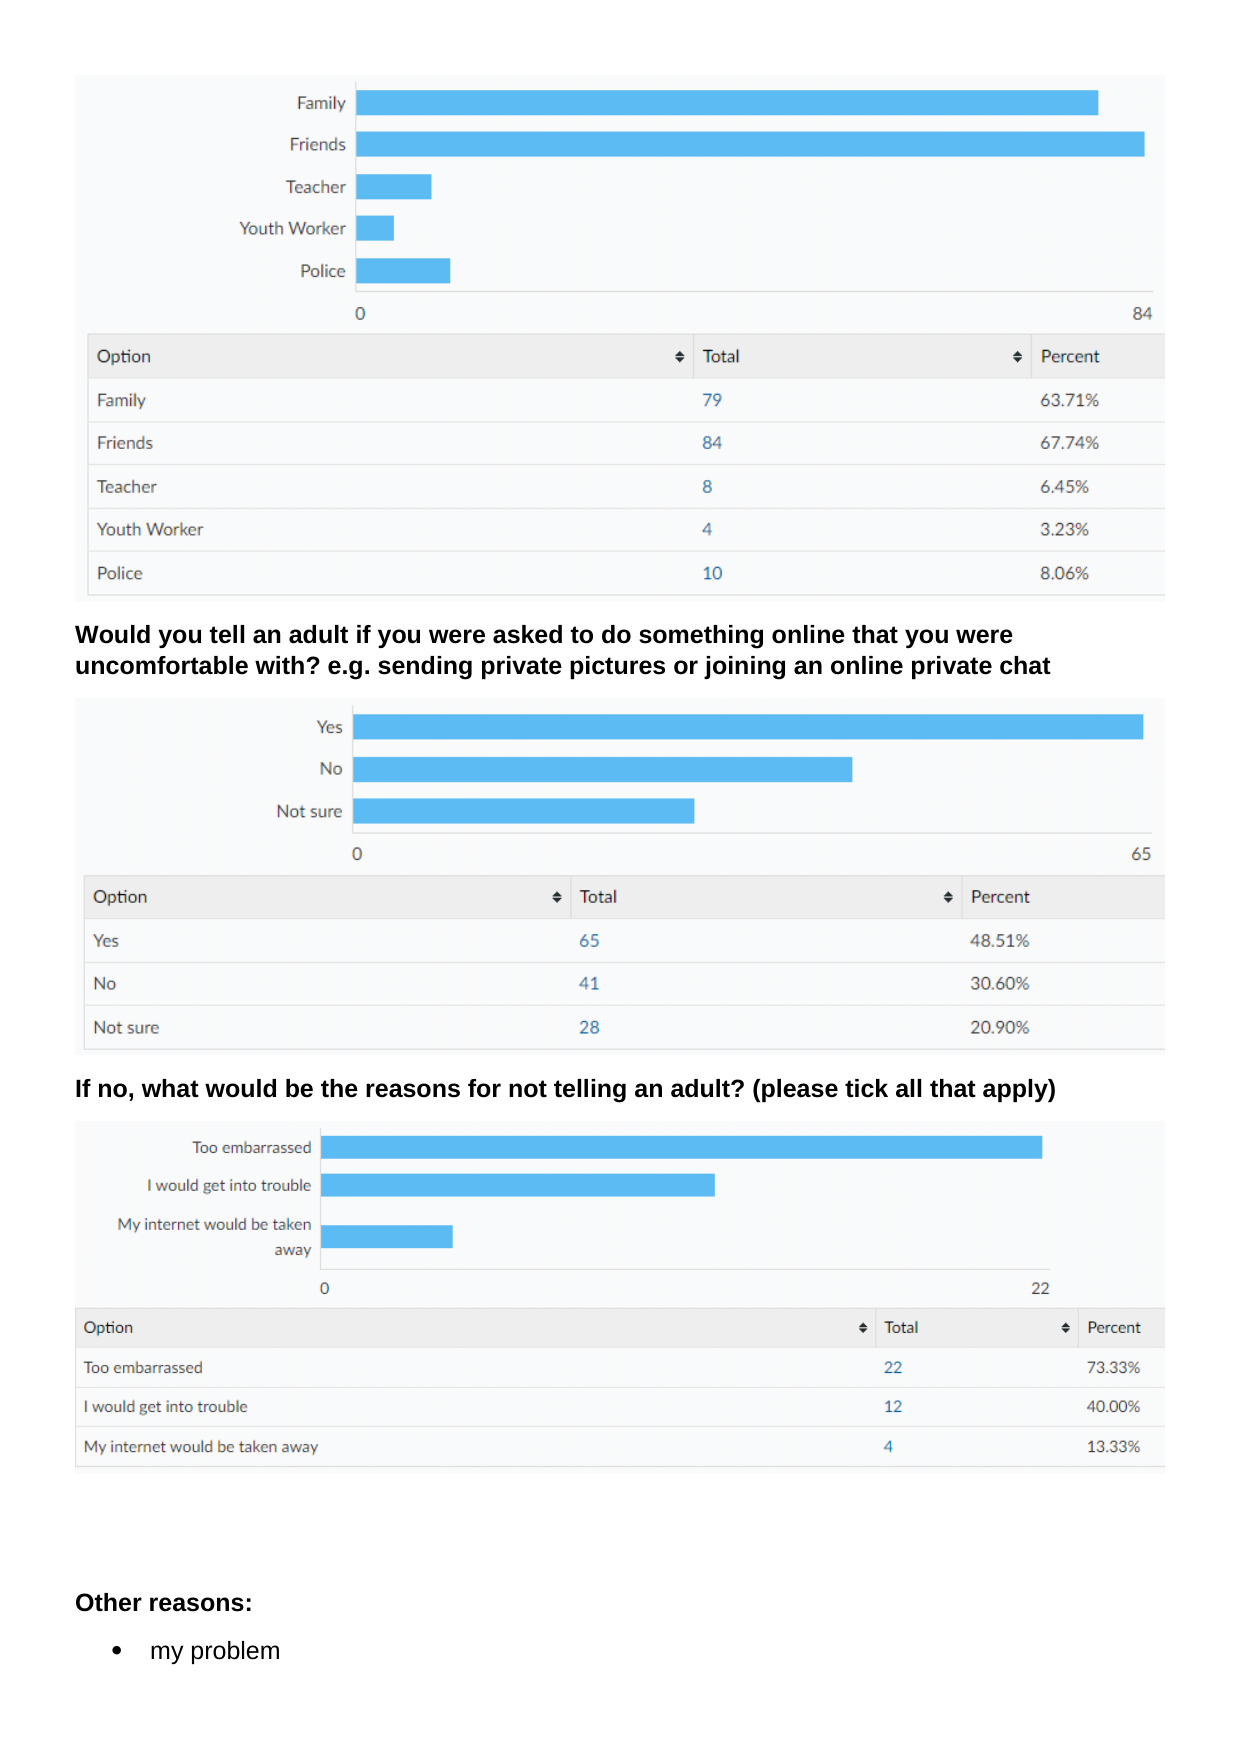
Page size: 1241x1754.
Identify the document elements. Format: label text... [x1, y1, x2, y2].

picture [75, 75, 1166, 602]
picture [75, 698, 1166, 1055]
text Other reasons: [75, 1588, 1165, 1617]
text Would you tell an adult if you were asked to do something online that you were uncomfortable with? e.g. sending private pictures or joining an online private chat [75, 620, 1165, 680]
list my problem [112, 1636, 1165, 1664]
text If no, what would be the reasons for not telling an adult? (please tick all that apply) [75, 1074, 1165, 1102]
picture [75, 1121, 1166, 1474]
